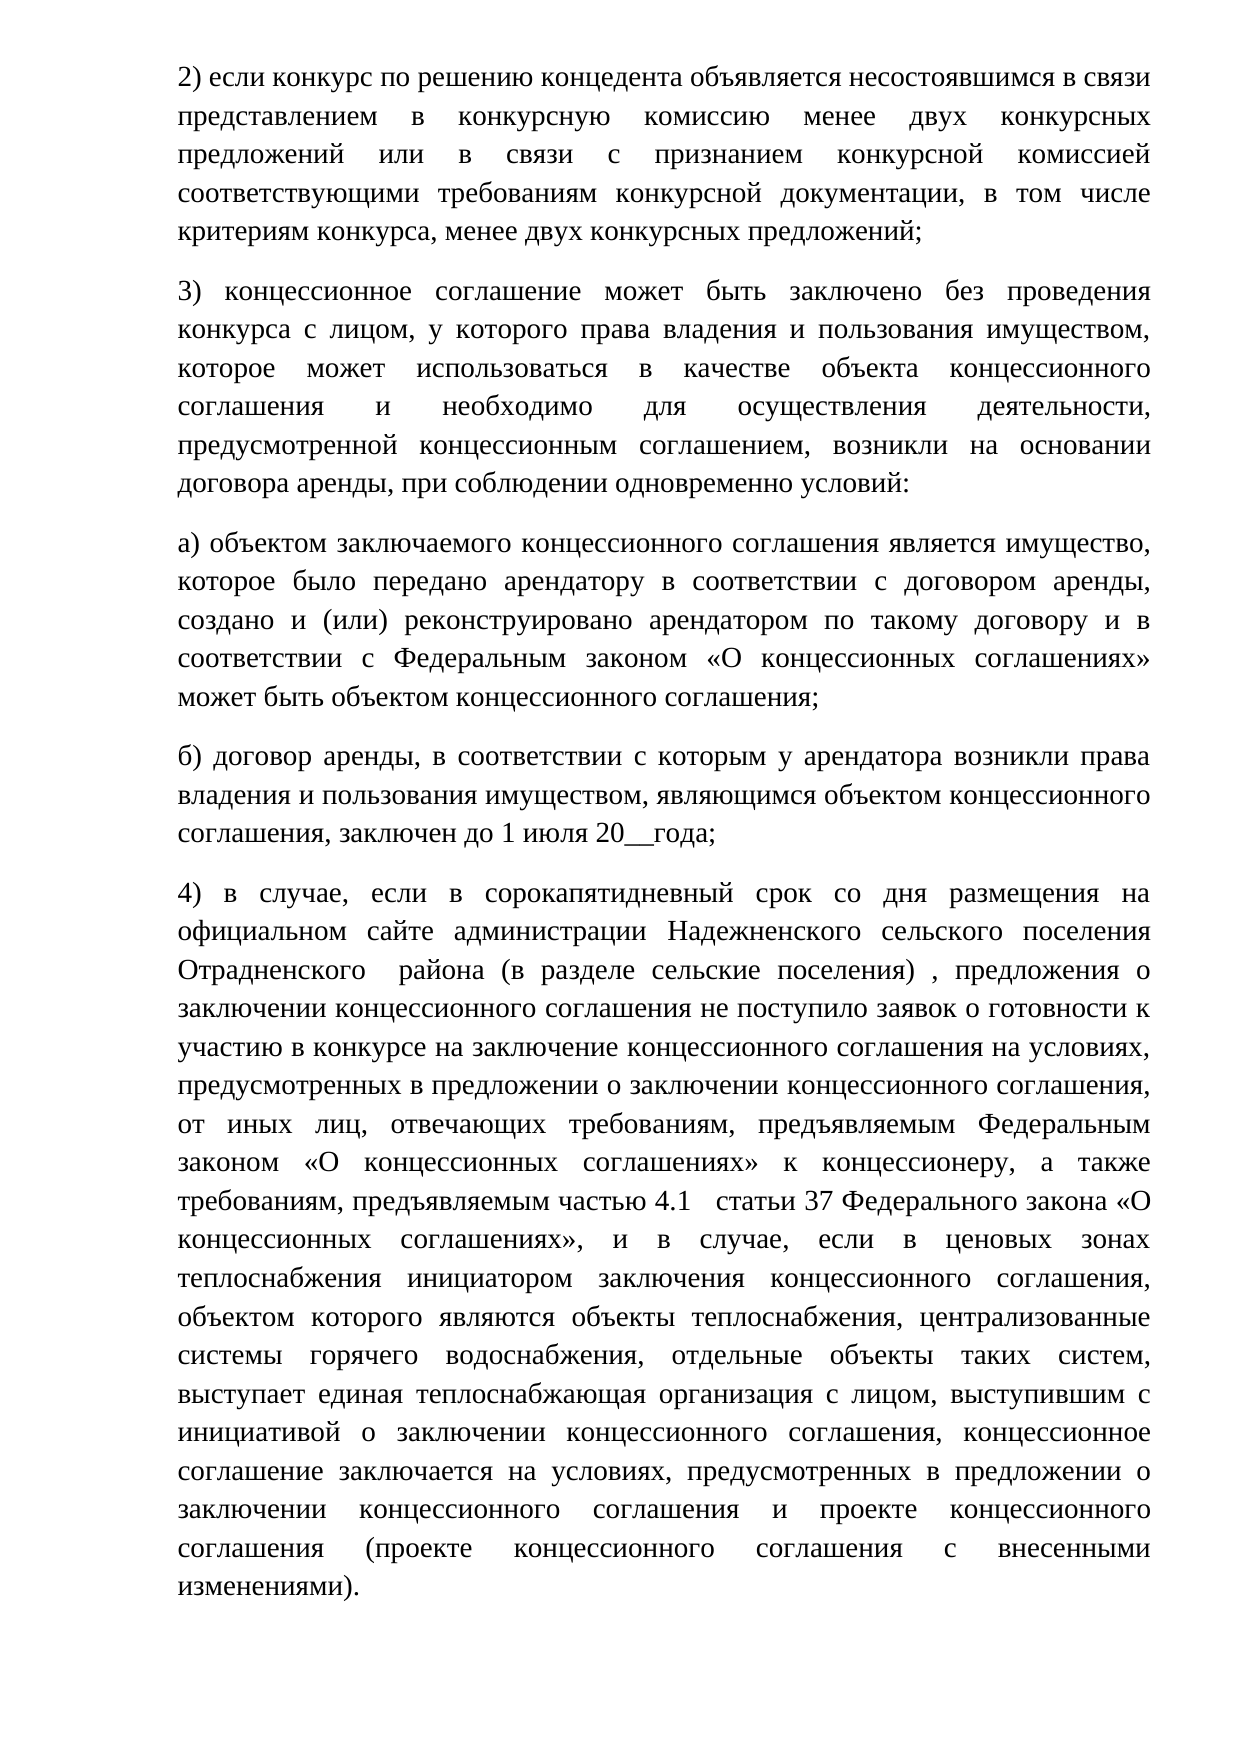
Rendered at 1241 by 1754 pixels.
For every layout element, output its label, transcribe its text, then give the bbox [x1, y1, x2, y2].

text 4) в случае, если в сорокапятидневный срок со дня размещения на официальном сайте администрации Надежненского сельского поселения Отрадненского района (в разделе сельские поселения) , предложения о заключении концессионного соглашения не поступило заявок о готовности к участию в конкурсе на заключение концессионного соглашения на условиях, предусмотренных в предложении о заключении концессионного соглашения, от иных лиц, отвечающих требованиям, предъявляемым Федеральным законом «О концессионных соглашениях» к концессионеру, а также требованиям, предъявляемым частью 4.1 статьи 37 Федерального закона «О концессионных соглашениях», и в случае, если в ценовых зонах теплоснабжения инициатором заключения концессионного соглашения, объектом которого являются объекты теплоснабжения, централизованные системы горячего водоснабжения, отдельные объекты таких систем, выступает единая теплоснабжающая организация с лицом, выступившим с инициативой о заключении концессионного соглашения, концессионное соглашение заключается на условиях, предусмотренных в предложении о заключении концессионного соглашения и проекте концессионного соглашения (проекте концессионного соглашения с внесенными изменениями). [177, 875, 1152, 1602]
text 2) если конкурс по решению концедента объявляется несостоявшимся в связи представлением в конкурсную комиссию менее двух конкурсных предложений или в связи с признанием конкурсной комиссией соответствующими требованиям конкурсной документации, в том числе критериям конкурса, менее двух конкурсных предложений; [177, 59, 1152, 247]
text а) объектом заключаемого концессионного соглашения является имущество, которое было передано арендатору в соответствии с договором аренды, создано и (или) реконструировано арендатором по такому договору и в соответствии с Федеральным законом «О концессионных соглашениях» может быть объектом концессионного соглашения; [177, 525, 1152, 712]
text 3) концессионное соглашение может быть заключено без проведения конкурса с лицом, у которого права владения и пользования имуществом, которое может использоваться в качестве объекта концессионного соглашения и необходимо для осуществления деятельности, предусмотренной концессионным соглашением, возникли на основании договора аренды, при соблюдении одновременно условий: [177, 273, 1152, 499]
text б) договор аренды, в соответствии с которым у арендатора возникли права владения и пользования имуществом, являющимся объектом концессионного соглашения, заключен до 1 июля 20__года; [177, 738, 1152, 849]
